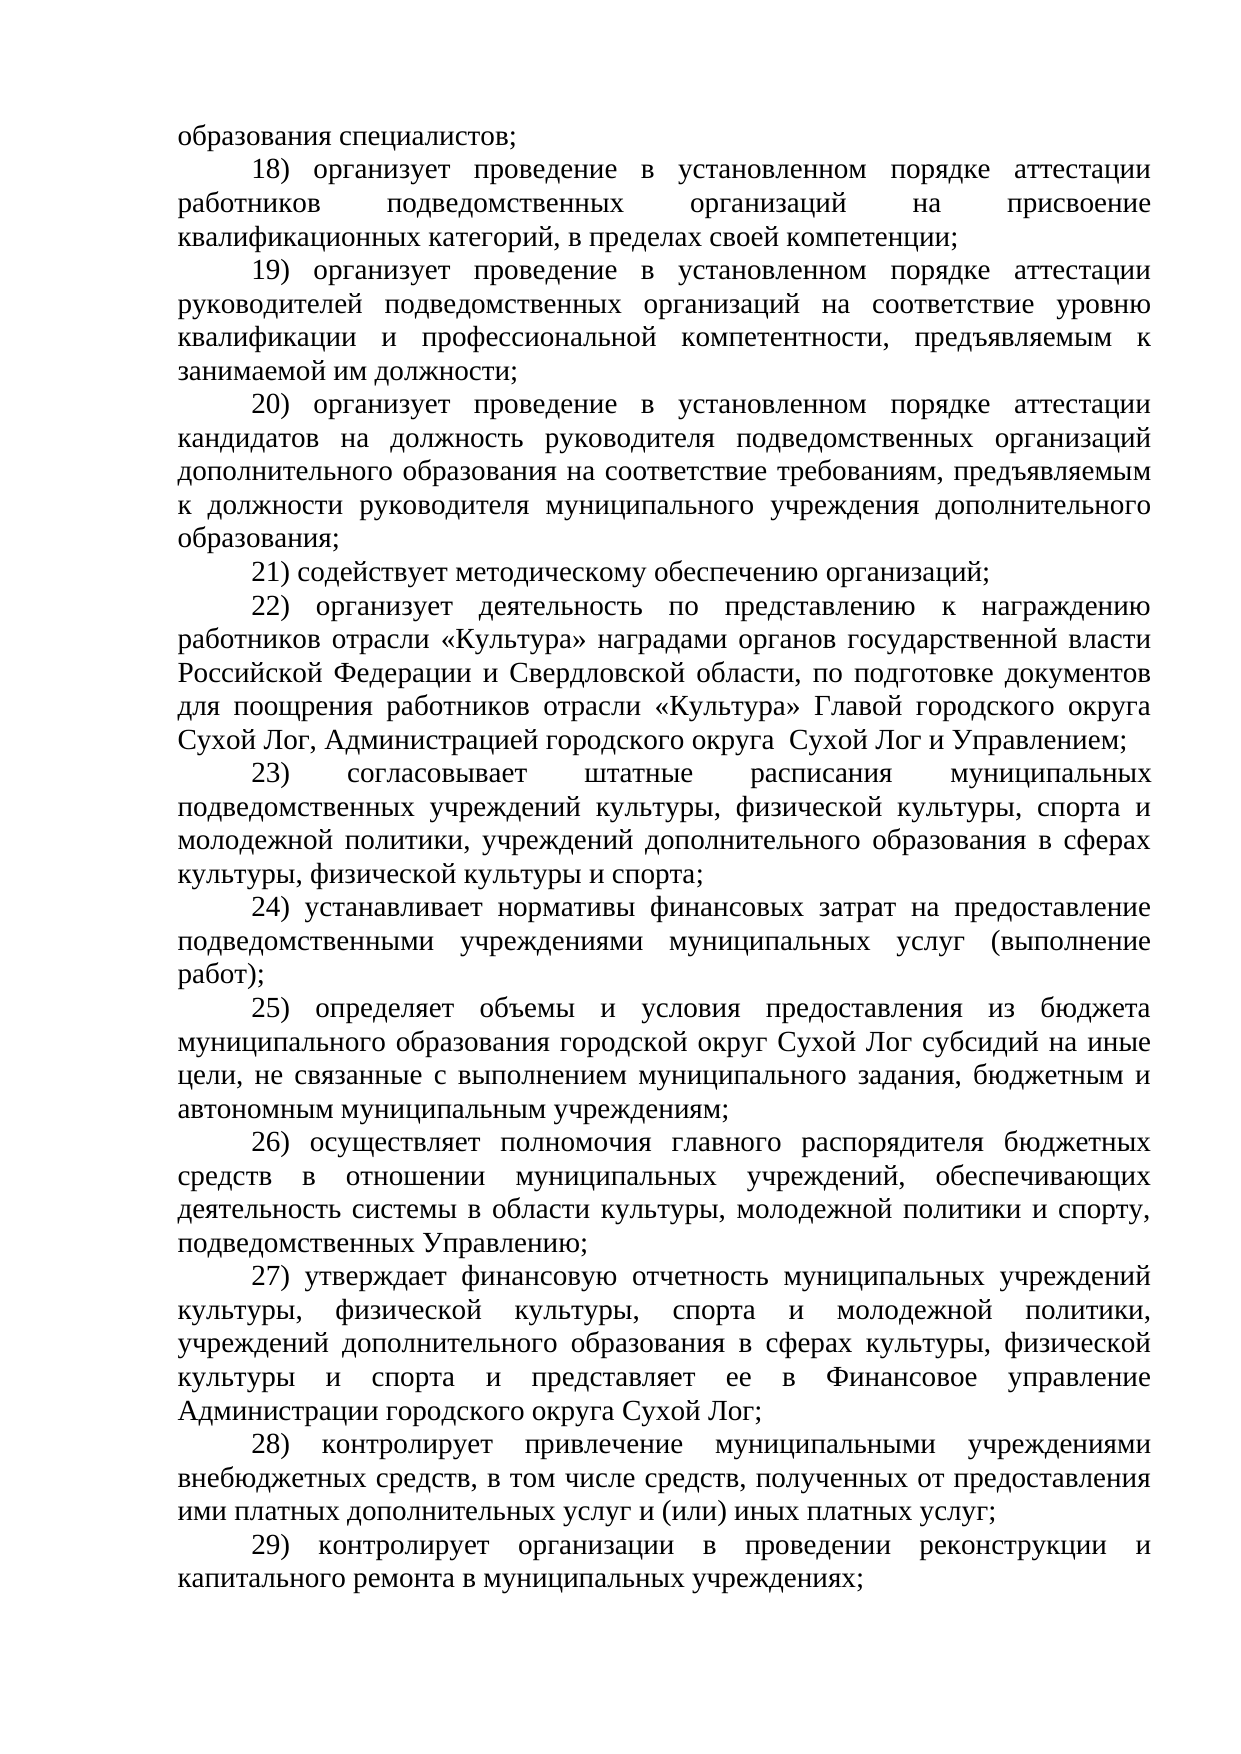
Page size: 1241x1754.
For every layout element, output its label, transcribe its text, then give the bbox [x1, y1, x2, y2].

text 26) осуществляет полномочия главного распорядителя бюджетных средств в отношении муниципальных учреждений, обеспечивающих деятельность системы в области культуры, молодежной политики и спорту, подведомственных Управлению; [177, 1124, 1152, 1258]
text 21) содействует методическому обеспечению организаций; [177, 554, 1152, 588]
text 20) организует проведение в установленном порядке аттестации кандидатов на должность руководителя подведомственных организаций дополнительного образования на соответствие требованиям, предъявляемым к должности руководителя муниципального учреждения дополнительного образования; [177, 386, 1152, 554]
text 18) организует проведение в установленном порядке аттестации работников подведомственных организаций на присвоение квалификационных категорий, в пределах своей компетенции; [177, 152, 1152, 252]
text 29) контролирует организации в проведении реконструкции и капитального ремонта в муниципальных учреждениях; [177, 1527, 1152, 1594]
text 27) утверждает финансовую отчетность муниципальных учреждений культуры, физической культуры, спорта и молодежной политики, учреждений дополнительного образования в сферах культуры, физической культуры и спорта и представляет ее в Финансовое управление Администрации городского округа Сухой Лог; [177, 1258, 1152, 1426]
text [177, 118, 1152, 152]
text 22) организует деятельность по представлению к награждению работников отрасли «Культура» наградами органов государственной власти Российской Федерации и Свердловской области, по подготовке документов для поощрения работников отрасли «Культура» Главой городского округа Сухой Лог, Администрацией городского округа Сухой Лог и Управлением; [177, 588, 1152, 755]
text 19) организует проведение в установленном порядке аттестации руководителей подведомственных организаций на соответствие уровню квалификации и профессиональной компетентности, предъявляемым к занимаемой им должности; [177, 252, 1152, 386]
text 24) устанавливает нормативы финансовых затрат на предоставление подведомственными учреждениями муниципальных услуг (выполнение работ); [177, 889, 1152, 990]
text 25) определяет объемы и условия предоставления из бюджета муниципального образования городской округ Сухой Лог субсидий на иные цели, не связанные с выполнением муниципального задания, бюджетным и автономным муниципальным учреждениям; [177, 990, 1152, 1124]
text 23) согласовывает штатные расписания муниципальных подведомственных учреждений культуры, физической культуры, спорта и молодежной политики, учреждений дополнительного образования в сферах культуры, физической культуры и спорта; [177, 755, 1152, 889]
text 28) контролирует привлечение муниципальными учреждениями внебюджетных средств, в том числе средств, полученных от предоставления ими платных дополнительных услуг и (или) иных платных услуг; [177, 1426, 1152, 1527]
